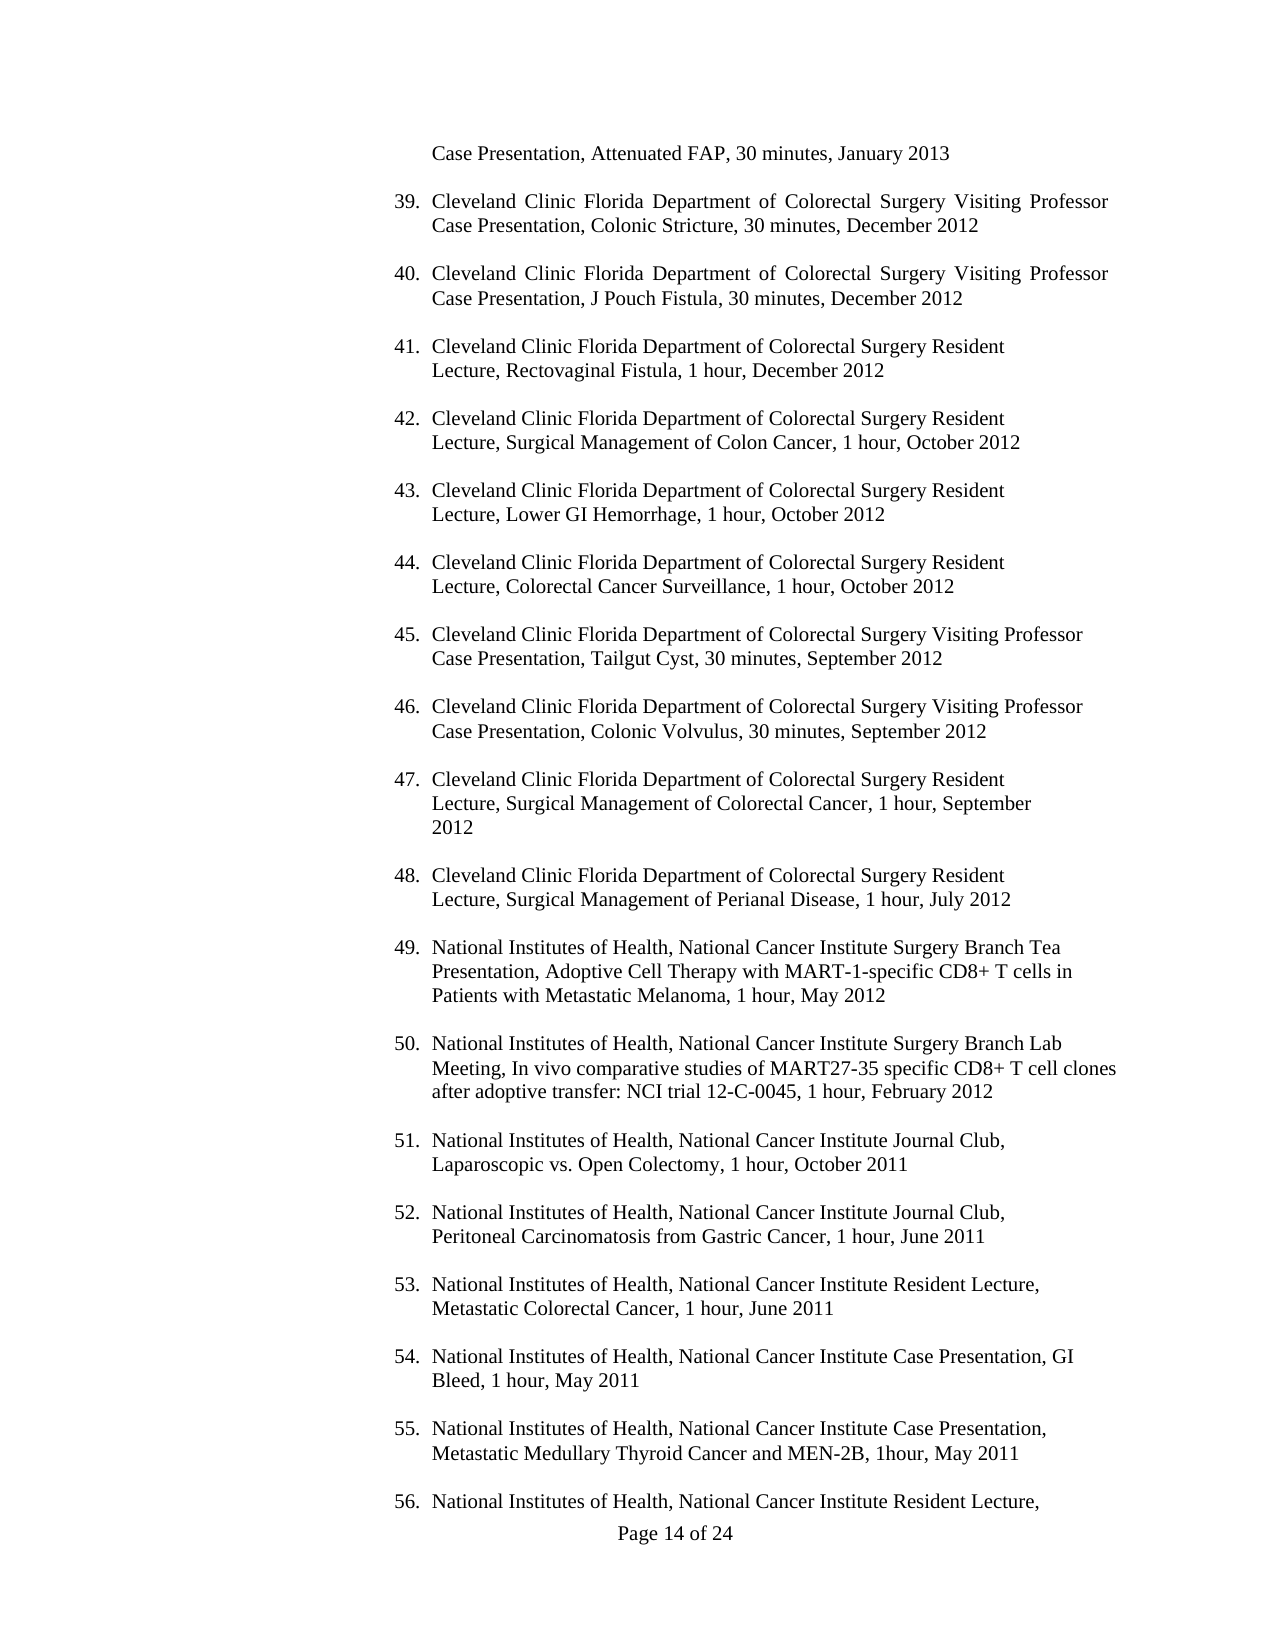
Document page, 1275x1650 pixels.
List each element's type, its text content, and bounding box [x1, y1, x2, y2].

list National Institutes of Health, National Cancer Institute Surgery Branch Tea Presentation, Adoptive Cell Therapy with MART-1-specific CD8+ T cells in Patients with Metastatic Melanoma, 1 hour, May 2012 [394, 935, 1126, 1007]
list Cleveland Clinic Florida Department of Colorectal Surgery Visiting Professor Case Presentation, J Pouch Fistula, 30 minutes, December 2012 [394, 261, 1109, 309]
list Cleveland Clinic Florida Department of Colorectal Surgery Resident Lecture, Surgical Management of Colorectal Cancer, 1 hour, September 2012 [394, 767, 1061, 839]
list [394, 1488, 1125, 1513]
list National Institutes of Health, National Cancer Institute Case Presentation, GI Bleed, 1 hour, May 2011 [394, 1344, 1116, 1392]
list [394, 141, 1109, 165]
list National Institutes of Health, National Cancer Institute Resident Lecture, Metastatic Colorectal Cancer, 1 hour, June 2011 [394, 1272, 1115, 1320]
list National Institutes of Health, National Cancer Institute Journal Club, Peritoneal Carcinomatosis from Gastric Cancer, 1 hour, June 2011 [394, 1200, 1078, 1248]
list Cleveland Clinic Florida Department of Colorectal Surgery Resident Lecture, Surgical Management of Perianal Disease, 1 hour, July 2012 [394, 863, 1061, 911]
list National Institutes of Health, National Cancer Institute Case Presentation, Metastatic Medullary Thyroid Cancer and MEN-2B, 1hour, May 2011 [394, 1416, 1122, 1464]
list National Institutes of Health, National Cancer Institute Journal Club, Laparoscopic vs. Open Colectomy, 1 hour, October 2011 [394, 1128, 1106, 1176]
list Cleveland Clinic Florida Department of Colorectal Surgery Visiting Professor Case Presentation, Colonic Volvulus, 30 minutes, September 2012 [394, 694, 1111, 743]
list Cleveland Clinic Florida Department of Colorectal Surgery Resident Lecture, Rectovaginal Fistula, 1 hour, December 2012 [394, 333, 1061, 382]
list National Institutes of Health, National Cancer Institute Surgery Branch Lab Meeting, In vivo comparative studies of MART27-35 specific CD8+ T cell clones after adoptive transfer: NCI trial 12-C-0045, 1 hour, February 2012 [394, 1031, 1124, 1103]
list Cleveland Clinic Florida Department of Colorectal Surgery Resident Lecture, Colorectal Cancer Surveillance, 1 hour, October 2012 [394, 550, 1061, 598]
list Cleveland Clinic Florida Department of Colorectal Surgery Visiting Professor Case Presentation, Colonic Stricture, 30 minutes, December 2012 [394, 189, 1109, 237]
list Cleveland Clinic Florida Department of Colorectal Surgery Resident Lecture, Surgical Management of Colon Cancer, 1 hour, October 2012 [394, 406, 1061, 454]
list Cleveland Clinic Florida Department of Colorectal Surgery Visiting Professor Case Presentation, Tailgut Cyst, 30 minutes, September 2012 [394, 622, 1111, 670]
list Cleveland Clinic Florida Department of Colorectal Surgery Resident Lecture, Lower GI Hemorrhage, 1 hour, October 2012 [394, 478, 1061, 526]
